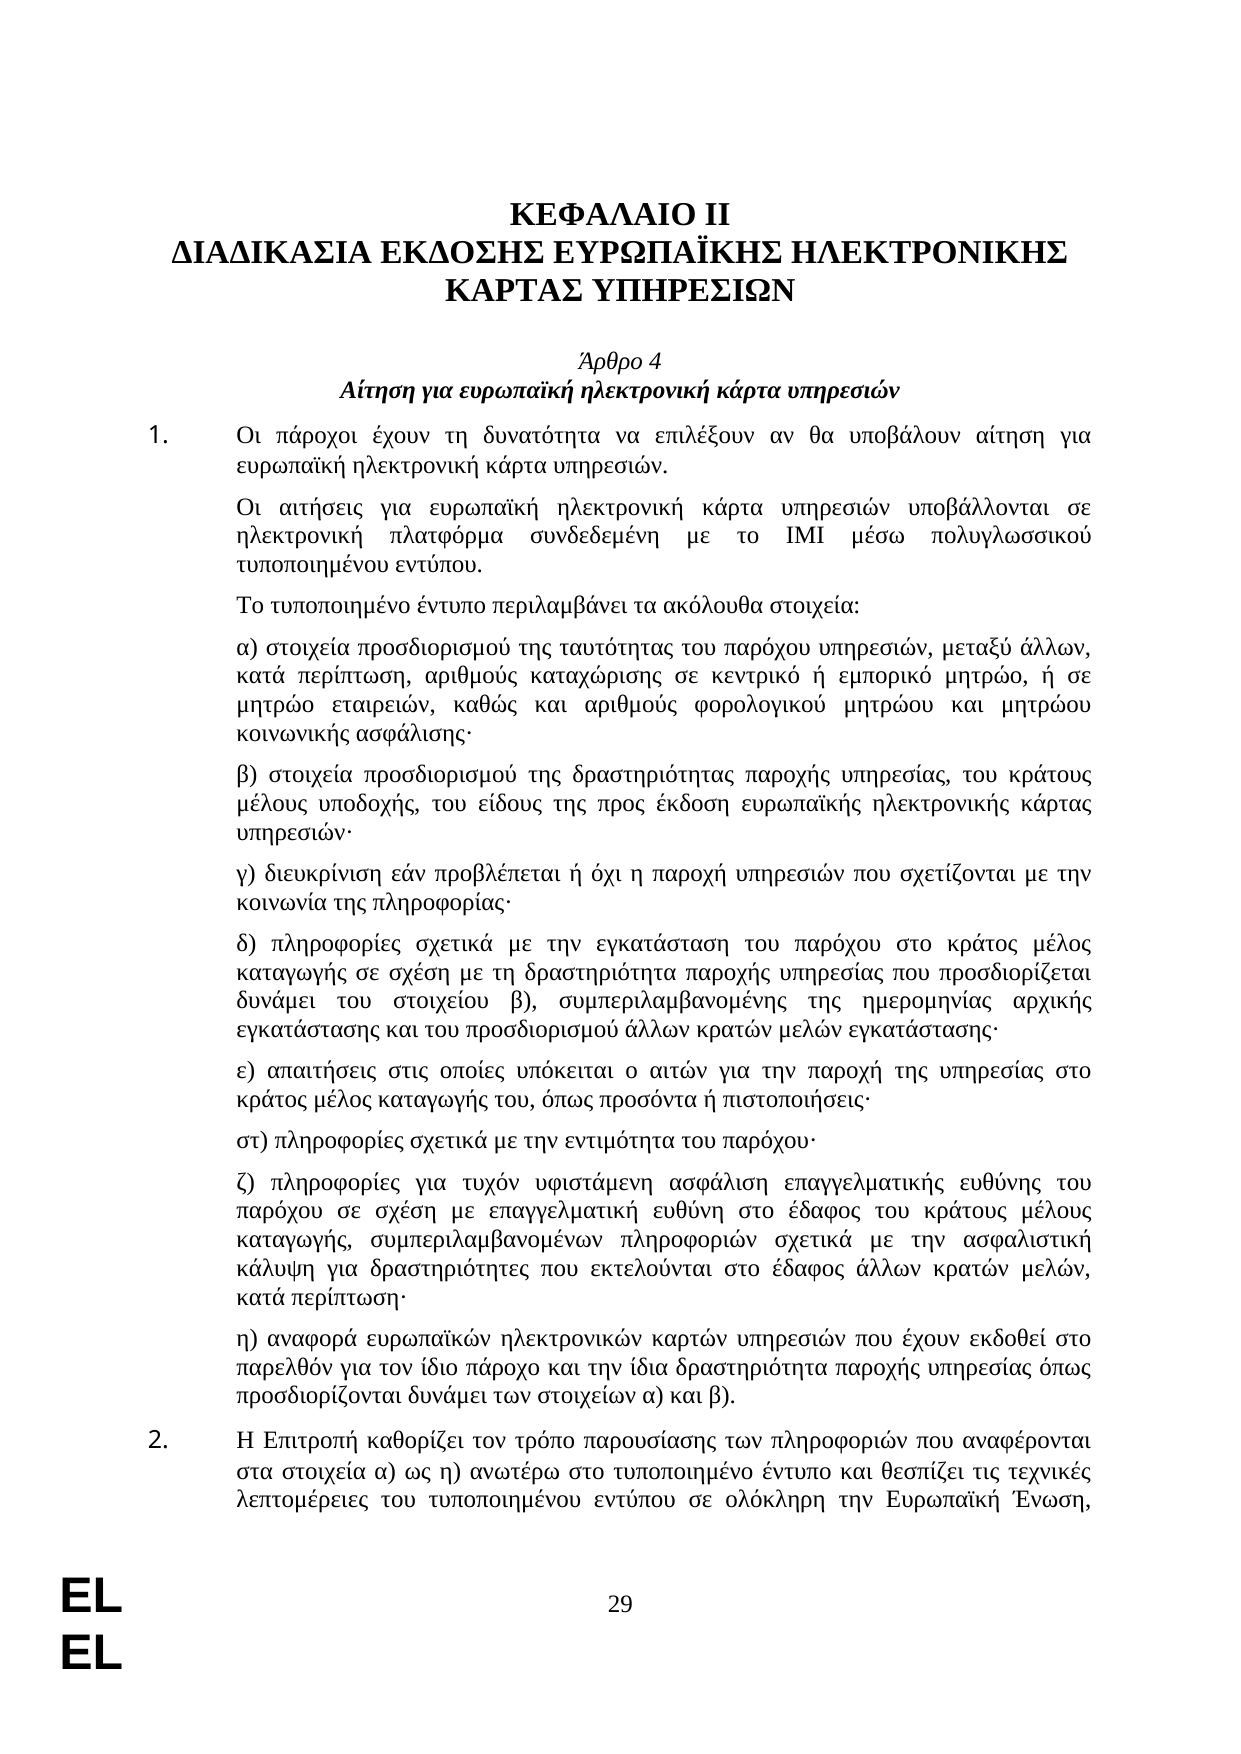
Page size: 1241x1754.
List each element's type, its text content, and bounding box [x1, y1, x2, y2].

title ΚΕΦΑΛΑΙΟ II ΔΙΑΔΙΚΑΣΙΑ ΕΚΔΟΣΗΣ ΕΥΡΩΠΑΪΚΗΣ ΗΛΕΚΤΡΟΝΙΚΗΣ ΚΑΡΤΑΣ ΥΠΗΡΕΣΙΩΝ [148, 194, 1092, 309]
text Το τυποποιημένο έντυπο περιλαμβάνει τα ακόλουθα στοιχεία: [236, 591, 1092, 619]
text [148, 1422, 1092, 1513]
text ε) απαιτήσεις στις οποίες υπόκειται ο αιτών για την παροχή της υπηρεσίας στο κράτος μέλος καταγωγής του, όπως προσόντα ή πιστοποιήσεις· [236, 1056, 1092, 1113]
text στ) πληροφορίες σχετικά με την εντιμότητα του παρόχου· [236, 1126, 1092, 1154]
text α) στοιχεία προσδιορισμού της ταυτότητας του παρόχου υπηρεσιών, μεταξύ άλλων, κατά περίπτωση, αριθμούς καταχώρισης σε κεντρικό ή εμπορικό μητρώο, ή σε μητρώο εταιρειών, καθώς και αριθμούς φορολογικού μητρώου και μητρώου κοινωνικής ασφάλισης· [236, 632, 1092, 747]
text 1. Οι πάροχοι έχουν τη δυνατότητα να επιλέξουν αν θα υποβάλουν αίτηση για ευρωπαϊκή ηλεκτρονική κάρτα υπηρεσιών. [148, 416, 1092, 479]
text β) στοιχεία προσδιορισμού της δραστηριότητας παροχής υπηρεσίας, του κράτους μέλους υποδοχής, του είδους της προς έκδοση ευρωπαϊκής ηλεκτρονικής κάρτας υπηρεσιών· [236, 759, 1092, 846]
text Οι αιτήσεις για ευρωπαϊκή ηλεκτρονική κάρτα υπηρεσιών υποβάλλονται σε ηλεκτρονική πλατφόρμα συνδεδεμένη με το IMI μέσω πολυγλωσσικού τυποποιημένου εντύπου. [236, 492, 1092, 578]
text Άρθρο 4 Αίτηση για ευρωπαϊκή ηλεκτρονική κάρτα υπηρεσιών [148, 346, 1092, 404]
text δ) πληροφορίες σχετικά με την εγκατάσταση του παρόχου στο κράτος μέλος καταγωγής σε σχέση με τη δραστηριότητα παροχής υπηρεσίας που προσδιορίζεται δυνάμει του στοιχείου β), συμπεριλαμβανομένης της ημερομηνίας αρχικής εγκατάστασης και του προσδιορισμού άλλων κρατών μελών εγκατάστασης· [236, 928, 1092, 1043]
text γ) διευκρίνιση εάν προβλέπεται ή όχι η παροχή υπηρεσιών που σχετίζονται με την κοινωνία της πληροφορίας· [236, 858, 1092, 916]
text η) αναφορά ευρωπαϊκών ηλεκτρονικών καρτών υπηρεσιών που έχουν εκδοθεί στο παρελθόν για τον ίδιο πάροχο και την ίδια δραστηριότητα παροχής υπηρεσίας όπως προσδιορίζονται δυνάμει των στοιχείων α) και β). [236, 1323, 1092, 1409]
text ζ) πληροφορίες για τυχόν υφιστάμενη ασφάλιση επαγγελματικής ευθύνης του παρόχου σε σχέση με επαγγελματική ευθύνη στο έδαφος του κράτους μέλους καταγωγής, συμπεριλαμβανομένων πληροφοριών σχετικά με την ασφαλιστική κάλυψη για δραστηριότητες που εκτελούνται στο έδαφος άλλων κρατών μελών, κατά περίπτωση· [236, 1167, 1092, 1311]
